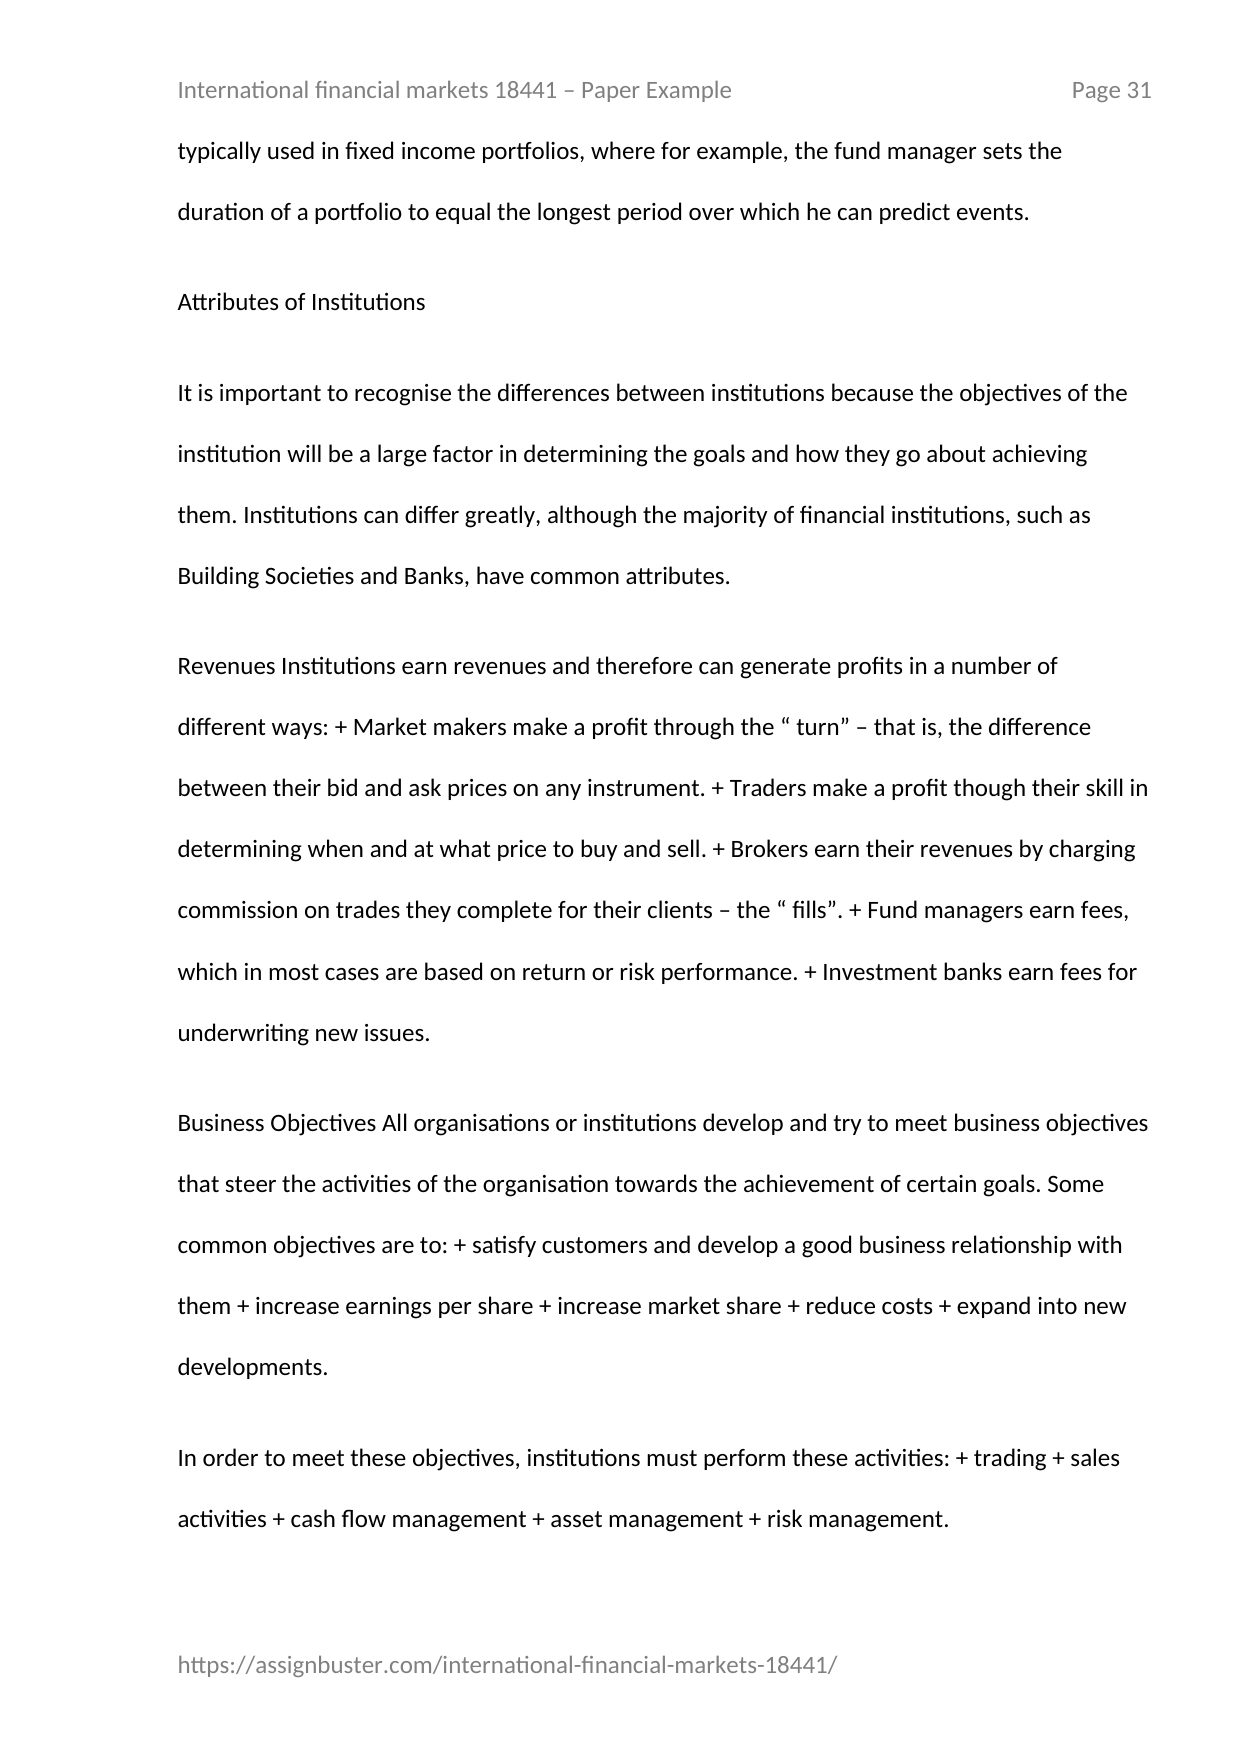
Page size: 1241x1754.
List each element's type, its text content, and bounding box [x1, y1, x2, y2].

text It is important to recognise the differences between institutions because the objectives of the institution will be a large factor in determining the goals and how they go about achieving them. Institutions can differ greatly, although the majority of financial institutions, such as Building Societies and Banks, have common attributes. [177, 377, 1152, 591]
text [177, 135, 1152, 226]
text Attributes of Institutions [177, 286, 1152, 317]
text Business Objectives All organisations or institutions develop and try to meet business objectives that steer the activities of the organisation towards the achievement of certain goals. Some common objectives are to: + satisfy customers and develop a good business relationship with them + increase earnings per share + increase market share + reduce costs + expand into new developments. [177, 1107, 1152, 1382]
text Revenues Institutions earn revenues and therefore can generate profits in a number of different ways: + Market makers make a profit through the “ turn” – that is, the difference between their bid and ask prices on any instrument. + Traders make a profit though their skill in determining when and at what price to buy and sell. + Brokers earn their revenues by charging commission on trades they complete for their clients – the “ fills”. + Fund managers earn fees, which in most cases are based on return or risk performance. + Investment banks earn fees for underwriting new issues. [177, 651, 1152, 1047]
text In order to meet these objectives, institutions must perform these activities: + trading + sales activities + cash flow management + asset management + risk management. [177, 1442, 1152, 1533]
